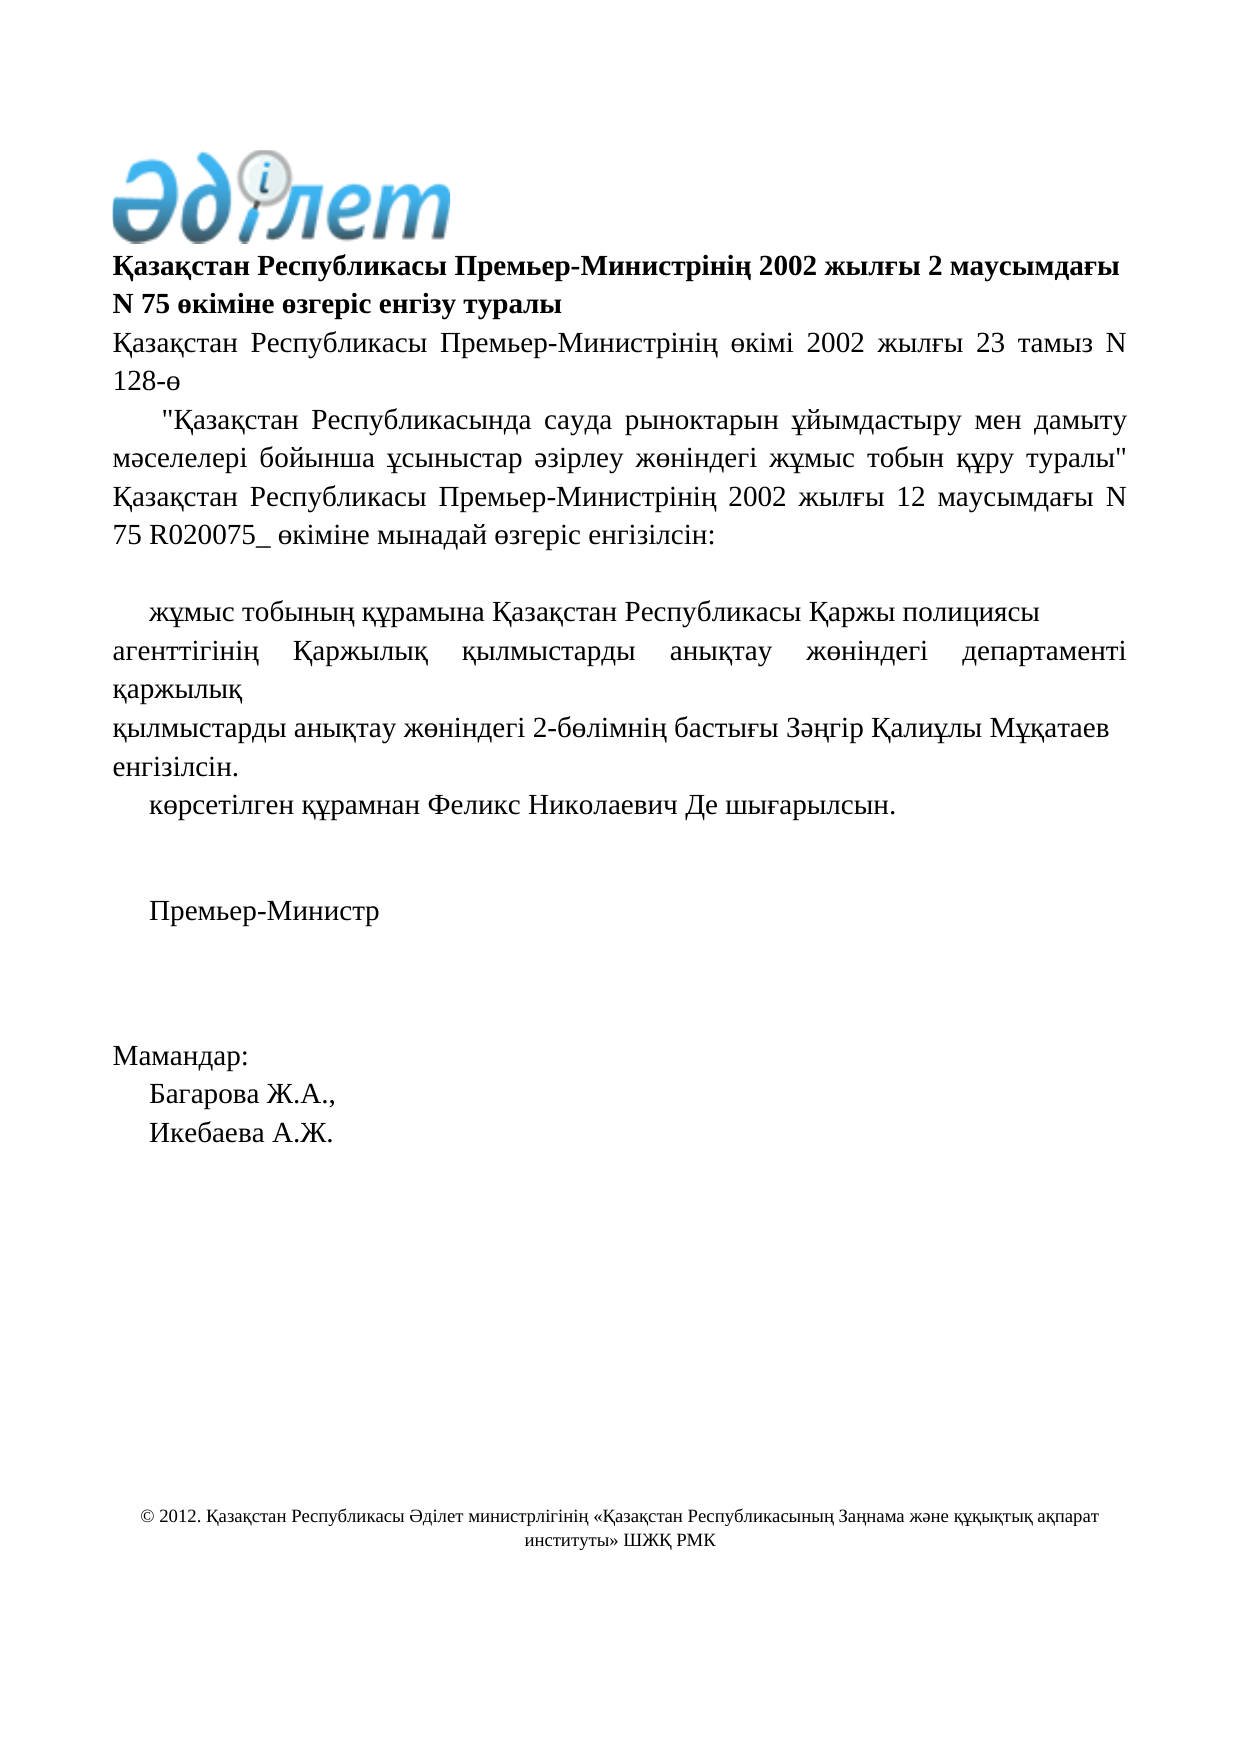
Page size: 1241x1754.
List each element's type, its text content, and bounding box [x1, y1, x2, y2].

text енгізілсін. [112, 749, 1128, 782]
text көрсетілген құрамнан Феликс Николаевич Де шығарылсын. [112, 787, 1128, 821]
text Багарова Ж.А., [112, 1077, 1128, 1110]
text "Қазақстан Республикасында сауда рыноктарын ұйымдастыру мен дамыту мәселелері бойынша ұсыныстар әзірлеу жөніндегі жұмыс тобын құру туралы" Қазақстан Республикасы Премьер-Министрінің 2002 жылғы 12 маусымдағы N 75 R020075_ өкіміне мынадай өзгеріс енгізілсін: [112, 402, 1128, 551]
text © 2012. Қазақстан Республикасы Әділет министрлігінің «Қазақстан Республикасының Заңнама және құқықтық ақпарат институты» ШЖҚ РМК [112, 1504, 1128, 1551]
text Қазақстан Республикасы Премьер-Министрінің өкімі 2002 жылғы 23 тамыз N 128-ө [112, 325, 1128, 397]
picture [112, 150, 451, 244]
text Қазақстан Республикасы Премьер-Министрінің 2002 жылғы 2 маусымдағы N 75 өкіміне өзгеріс енгізу туралы [112, 248, 1128, 320]
text қылмыстарды анықтау жөніндегі 2-бөлімнің бастығы Зәңгір Қалиұлы Мұқатаев [112, 710, 1128, 744]
text агенттігінің Қаржылық қылмыстарды анықтау жөніндегі департаменті қаржылық [112, 633, 1128, 705]
text Икебаева А.Ж. [112, 1115, 1128, 1149]
text Мамандар: [112, 1038, 1128, 1072]
text Премьер-Министр [112, 893, 1128, 927]
text жұмыс тобының құрамына Қазақстан Республикасы Қаржы полициясы [112, 594, 1128, 628]
